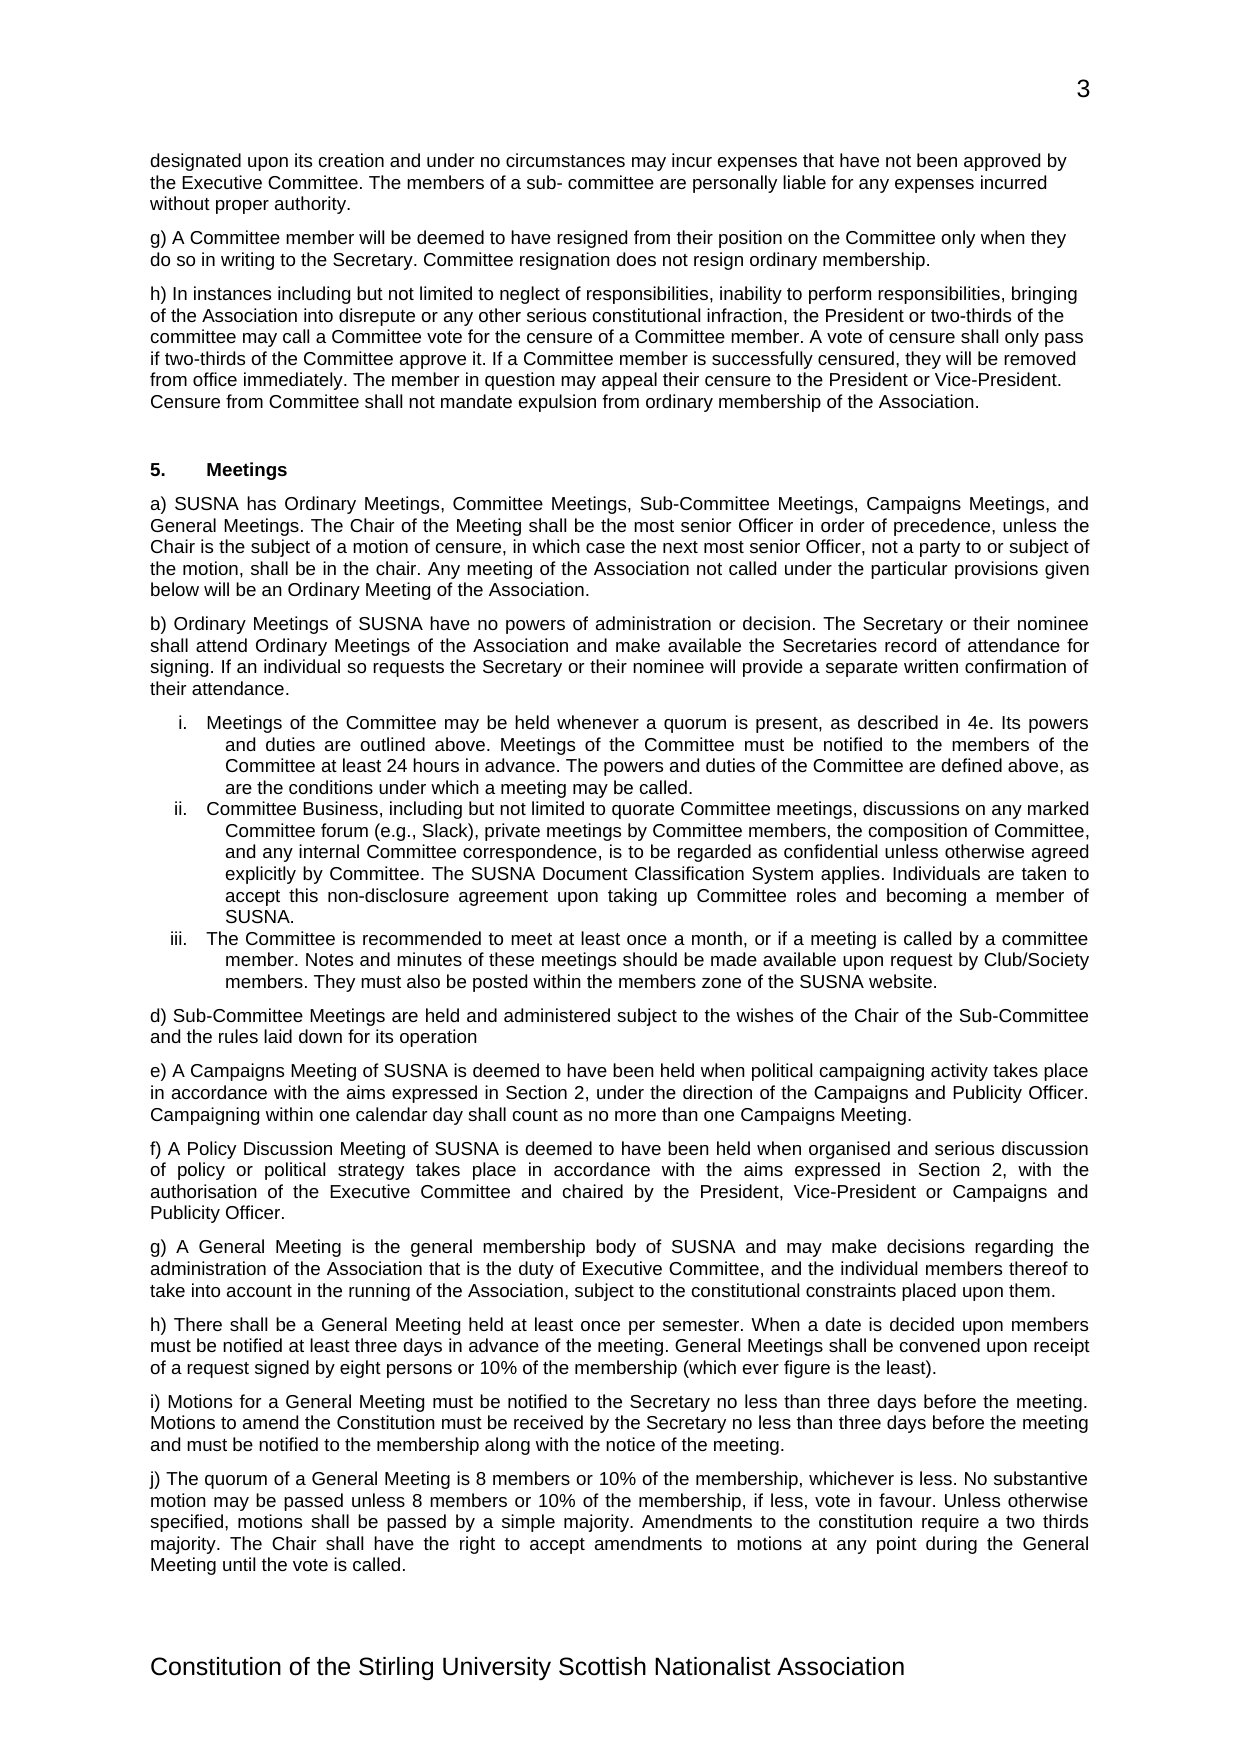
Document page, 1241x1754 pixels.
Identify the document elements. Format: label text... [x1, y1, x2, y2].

text g) A General Meeting is the general membership body of SUSNA and may make decisions regarding the administration of the Association that is the duty of Executive Committee, and the individual members thereof to take into account in the running of the Association, subject to the constitutional constraints placed upon them. [150, 1236, 1090, 1301]
text h) In instances including but not limited to neglect of responsibilities, inability to perform responsibilities, bringing of the Association into disrepute or any other serious constitutional infraction, the President or two-thirds of the committee may call a Committee vote for the censure of a Committee member. A vote of censure shall only pass if two-thirds of the Committee approve it. If a Committee member is successfully censured, they will be removed from office immediately. The member in question may appeal their censure to the President or Vice-President. Censure from Committee shall not mandate expulsion from ordinary membership of the Association. [150, 283, 1090, 412]
text h) There shall be a General Meeting held at least once per semester. When a date is decided upon members must be notified at least three days in advance of the meeting. General Meetings shall be convened upon receipt of a request signed by eight persons or 10% of the membership (which ever figure is the least). [150, 1313, 1090, 1378]
text f) A Policy Discussion Meeting of SUSNA is deemed to have been held when organised and serious discussion of policy or political strategy takes place in accordance with the aims expressed in Section 2, with the authorisation of the Executive Committee and chaired by the President, Vice-President or Campaigns and Publicity Officer. [150, 1137, 1090, 1224]
text g) A Committee member will be deemed to have resigned from their position on the Committee only when they do so in writing to the Secretary. Committee resignation does not resign ordinary membership. [150, 227, 1090, 270]
list Meetings of the Committee may be held whenever a quorum is present, as described in 4e. Its powers and duties are outlined above. Meetings of the Committee must be notified to the members of the Committee at least 24 hours in advance. The powers and duties of the Committee are defined above, as are the conditions under which a meeting may be called. [187, 712, 1090, 798]
list Committee Business, including but not limited to quorate Committee meetings, discussions on any marked Committee forum (e.g., Slack), private meetings by Committee members, the composition of Committee, and any internal Committee correspondence, is to be regarded as confidential unless otherwise agreed explicitly by Committee. The SUSNA Document Classification System applies. Individuals are taken to accept this non-disclosure agreement upon taking up Committee roles and becoming a member of SUSNA. [187, 798, 1090, 927]
text e) A Campaigns Meeting of SUSNA is deemed to have been held when political campaigning activity takes place in accordance with the aims expressed in Section 2, under the direction of the Campaigns and Publicity Officer. Campaigning within one calendar day shall count as no more than one Campaigns Meeting. [150, 1060, 1090, 1125]
text 5. Meetings [150, 459, 1090, 480]
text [150, 150, 1090, 215]
text d) Sub-Committee Meetings are held and administered subject to the wishes of the Chair of the Sub-Committee and the rules laid down for its operation [150, 1005, 1090, 1048]
list The Committee is recommended to meet at least once a month, or if a meeting is called by a committee member. Notes and minutes of these meetings should be made available upon request by Club/Society members. They must also be posted within the members zone of the SUSNA website. [187, 927, 1090, 992]
text b) Ordinary Meetings of SUSNA have no powers of administration or decision. The Secretary or their nominee shall attend Ordinary Meetings of the Association and make available the Secretaries record of attendance for signing. If an individual so requests the Secretary or their nominee will provide a separate written confirmation of their attendance. [150, 613, 1090, 699]
text i) Motions for a General Meeting must be notified to the Secretary no less than three days before the meeting. Motions to amend the Constitution must be received by the Secretary no less than three days before the meeting and must be notified to the membership along with the notice of the meeting. [150, 1391, 1090, 1455]
text a) SUSNA has Ordinary Meetings, Committee Meetings, Sub-Committee Meetings, Campaigns Meetings, and General Meetings. The Chair of the Meeting shall be the most senior Officer in order of precedence, unless the Chair is the subject of a motion of censure, in which case the next most senior Officer, not a party to or subject of the motion, shall be in the chair. Any meeting of the Association not called under the particular provisions given below will be an Ordinary Meeting of the Association. [150, 493, 1090, 601]
text j) The quorum of a General Meeting is 8 members or 10% of the membership, whichever is less. No substantive motion may be passed unless 8 members or 10% of the membership, if less, vote in favour. Unless otherwise specified, motions shall be passed by a simple majority. Amendments to the constitution require a two thirds majority. The Chair shall have the right to accept amendments to motions at any point during the General Meeting until the vote is called. [150, 1468, 1090, 1576]
